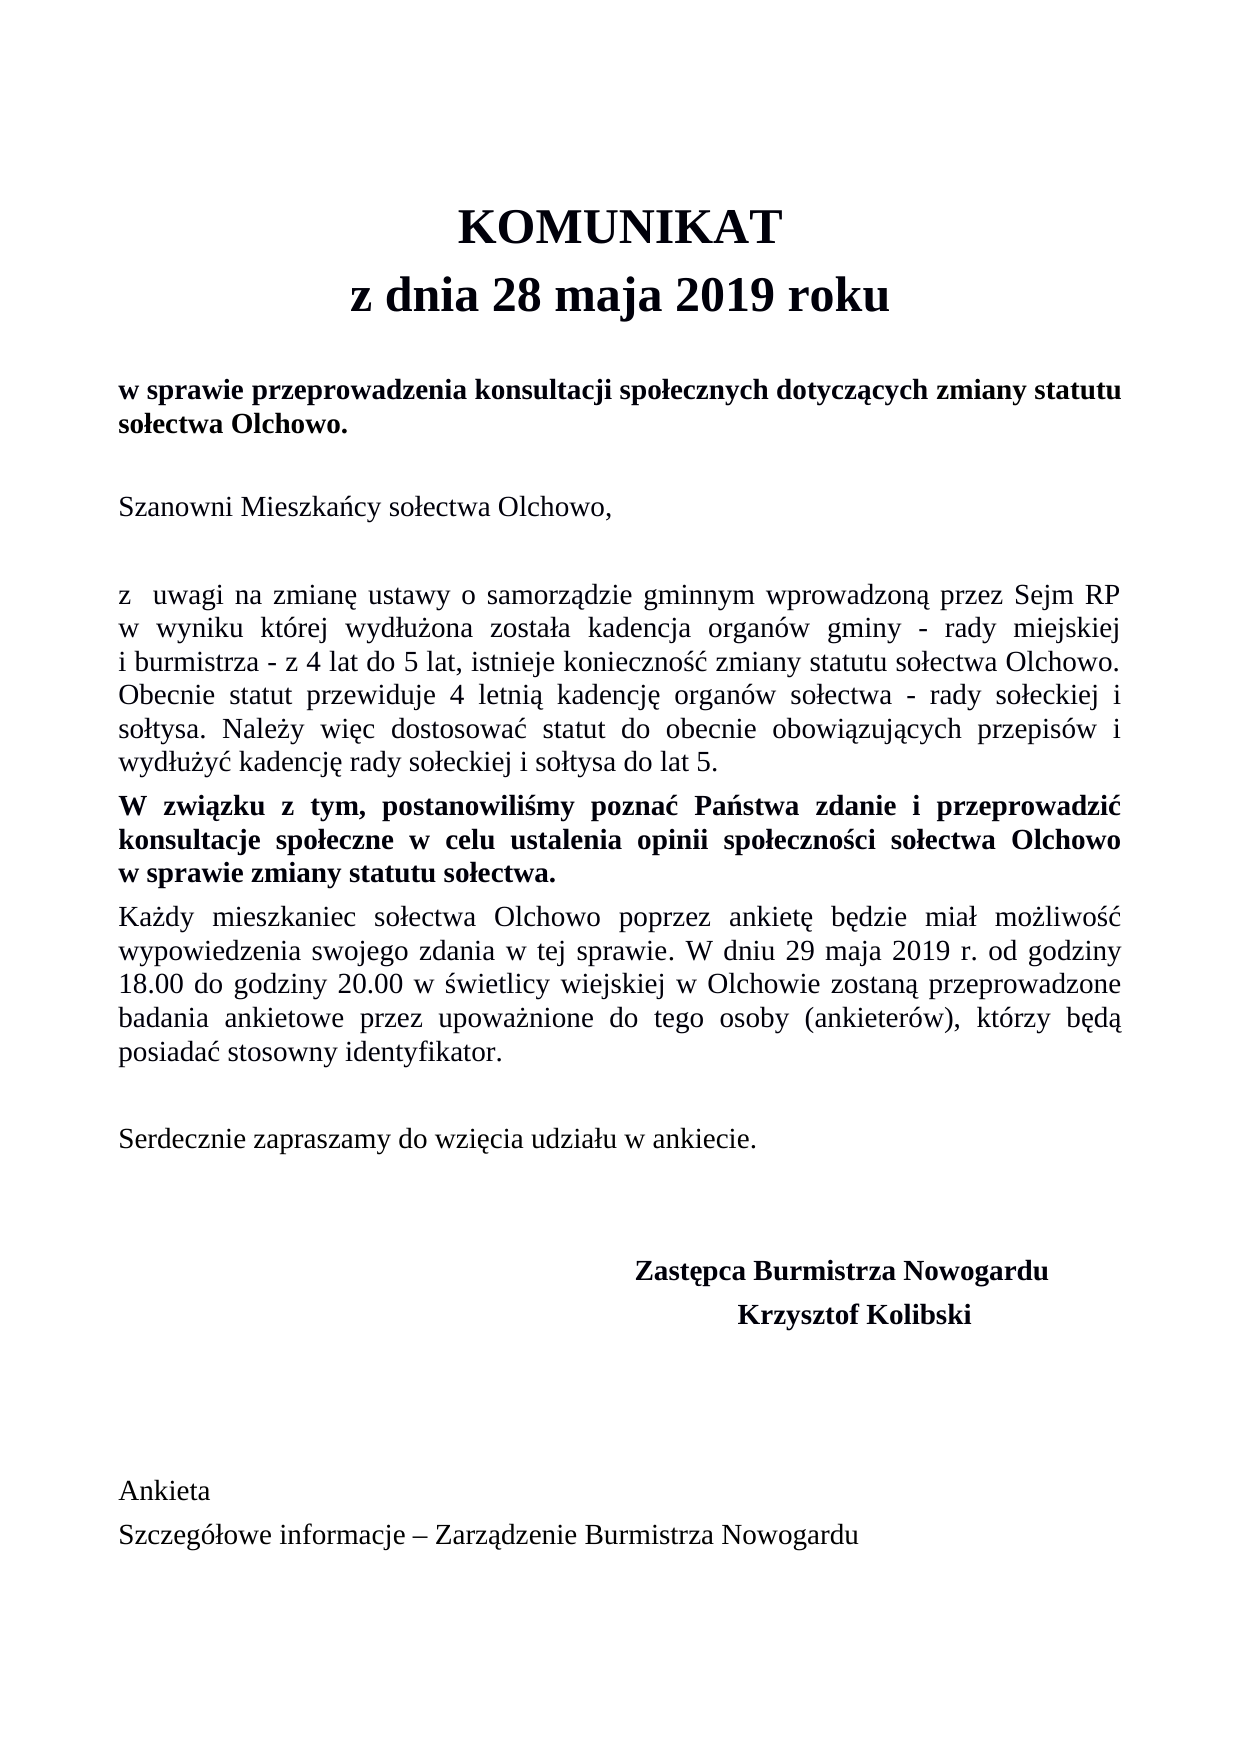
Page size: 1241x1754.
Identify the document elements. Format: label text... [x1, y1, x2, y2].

text Ankieta [118, 1473, 1122, 1507]
text w sprawie przeprowadzenia konsultacji społecznych dotyczących zmiany statutu sołectwa Olchowo. [118, 372, 1122, 439]
text Zastępca Burmistrza Nowogardu [634, 1253, 1122, 1287]
text z uwagi na zmianę ustawy o samorządzie gminnym wprowadzoną przez Sejm RP w wyniku której wydłużona została kadencja organów gminy - rady miejskiej i burmistrza - z 4 lat do 5 lat, istnieje konieczność zmiany statutu sołectwa Olchowo. Obecnie statut przewiduje 4 letnią kadencję organów sołectwa - rady sołeckiej i sołtysa. Należy więc dostosować statut do obecnie obowiązujących przepisów i wydłużyć kadencję rady sołeckiej i sołtysa do lat 5. [118, 577, 1122, 778]
text KOMUNIKAT [118, 197, 1122, 255]
text Serdecznie zapraszamy do wzięcia udziału w ankiecie. [118, 1122, 1122, 1155]
text W związku z tym, postanowiliśmy poznać Państwa zdanie i przeprowadzić konsultacje społeczne w celu ustalenia opinii społeczności sołectwa Olchowo w sprawie zmiany statutu sołectwa. [118, 788, 1122, 889]
text z dnia 28 maja 2019 roku [118, 265, 1122, 323]
text Szczegółowe informacje – Zarządzenie Burmistrza Nowogardu [118, 1517, 1122, 1551]
text Szanowni Mieszkańcy sołectwa Olchowo, [118, 489, 1122, 522]
text Każdy mieszkaniec sołectwa Olchowo poprzez ankietę będzie miał możliwość wypowiedzenia swojego zdania w tej sprawie. W dniu 29 maja 2019 r. od godziny 18.00 do godziny 20.00 w świetlicy wiejskiej w Olchowie zostaną przeprowadzone badania ankietowe przez upoważnione do tego osoby (ankieterów), którzy będą posiadać stosowny identyfikator. [118, 899, 1122, 1067]
text Krzysztof Kolibski [723, 1297, 1122, 1331]
